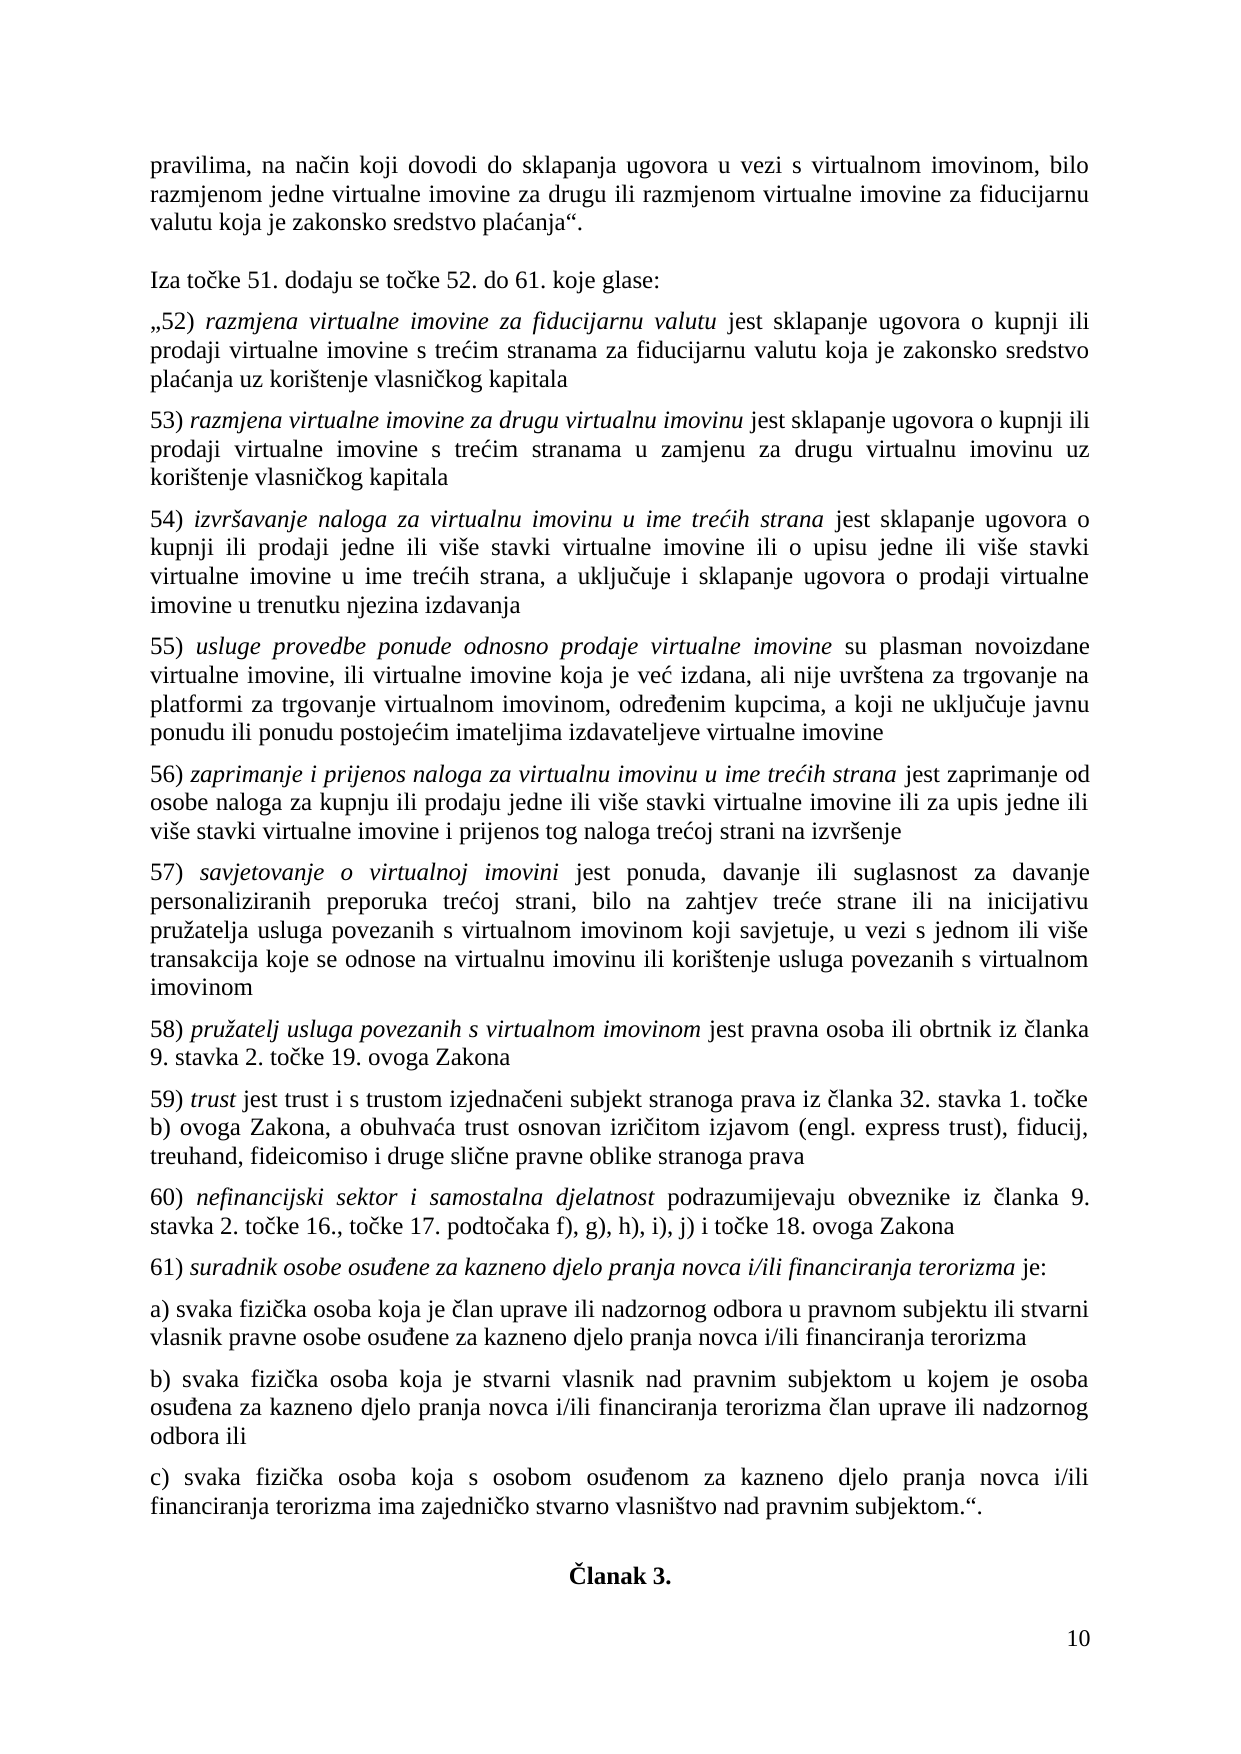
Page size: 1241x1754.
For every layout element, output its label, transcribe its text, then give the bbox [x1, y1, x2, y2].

text 54) izvršavanje naloga za virtualnu imovinu u ime trećih strana jest sklapanje ugovora o kupnji ili prodaji jedne ili više stavki virtualne imovine ili o upisu jedne ili više stavki virtualne imovine u ime trećih strana, a uključuje i sklapanje ugovora o prodaji virtualne imovine u trenutku njezina izdavanja [150, 504, 1090, 619]
text 57) savjetovanje o virtualnoj imovini jest ponuda, davanje ili suglasnost za davanje personaliziranih preporuka trećoj strani, bilo na zahtjev treće strane ili na inicijativu pružatelja usluga povezanih s virtualnom imovinom koji savjetuje, u vezi s jednom ili više transakcija koje se odnose na virtualnu imovinu ili korištenje usluga povezanih s virtualnom imovinom [150, 857, 1090, 1001]
text 56) zaprimanje i prijenos naloga za virtualnu imovinu u ime trećih strana jest zaprimanje od osobe naloga za kupnju ili prodaju jedne ili više stavki virtualne imovine ili za upis jedne ili više stavki virtualne imovine i prijenos tog naloga trećoj strani na izvršenje [150, 759, 1090, 845]
text 61) suradnik osobe osuđene za kazneno djelo pranja novca i/ili financiranja terorizma je: [150, 1252, 1090, 1281]
text b) svaka fizička osoba koja je stvarni vlasnik nad pravnim subjektom u kojem je osoba osuđena za kazneno djelo pranja novca i/ili financiranja terorizma član uprave ili nadzornog odbora ili [150, 1364, 1090, 1450]
text c) svaka fizička osoba koja s osobom osuđenom za kazneno djelo pranja novca i/ili financiranja terorizma ima zajedničko stvarno vlasništvo nad pravnim subjektom.“. [150, 1462, 1090, 1520]
text 59) trust jest trust i s trustom izjednačeni subjekt stranoga prava iz članka 32. stavka 1. točke b) ovoga Zakona, a obuhvaća trust osnovan izričitom izjavom (engl. express trust), fiducij, treuhand, fideicomiso i druge slične pravne oblike stranoga prava [150, 1084, 1090, 1170]
text 53) razmjena virtualne imovine za drugu virtualnu imovinu jest sklapanje ugovora o kupnji ili prodaji virtualne imovine s trećim stranama u zamjenu za drugu virtualnu imovinu uz korištenje vlasničkog kapitala [150, 405, 1090, 491]
text Članak 3. [150, 1561, 1090, 1590]
text 60) nefinancijski sektor i samostalna djelatnost podrazumijevaju obveznike iz članka 9. stavka 2. točke 16., točke 17. podtočaka f), g), h), i), j) i točke 18. ovoga Zakona [150, 1182, 1090, 1240]
text 58) pružatelj usluga povezanih s virtualnom imovinom jest pravna osoba ili obrtnik iz članka 9. stavka 2. točke 19. ovoga Zakona [150, 1014, 1090, 1071]
text a) svaka fizička osoba koja je član uprave ili nadzornog odbora u pravnom subjektu ili stvarni vlasnik pravne osobe osuđene za kazneno djelo pranja novca i/ili financiranja terorizma [150, 1294, 1090, 1351]
text Iza točke 51. dodaju se točke 52. do 61. koje glase: [150, 265, 1090, 294]
text „52) razmjena virtualne imovine za fiducijarnu valutu jest sklapanje ugovora o kupnji ili prodaji virtualne imovine s trećim stranama za fiducijarnu valutu koja je zakonsko sredstvo plaćanja uz korištenje vlasničkog kapitala [150, 306, 1090, 392]
text 55) usluge provedbe ponude odnosno prodaje virtualne imovine su plasman novoizdane virtualne imovine, ili virtualne imovine koja je već izdana, ali nije uvrštena za trgovanje na platformi za trgovanje virtualnom imovinom, određenim kupcima, a koji ne uključuje javnu ponudu ili ponudu postojećim imateljima izdavateljeve virtualne imovine [150, 631, 1090, 746]
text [150, 150, 1090, 236]
